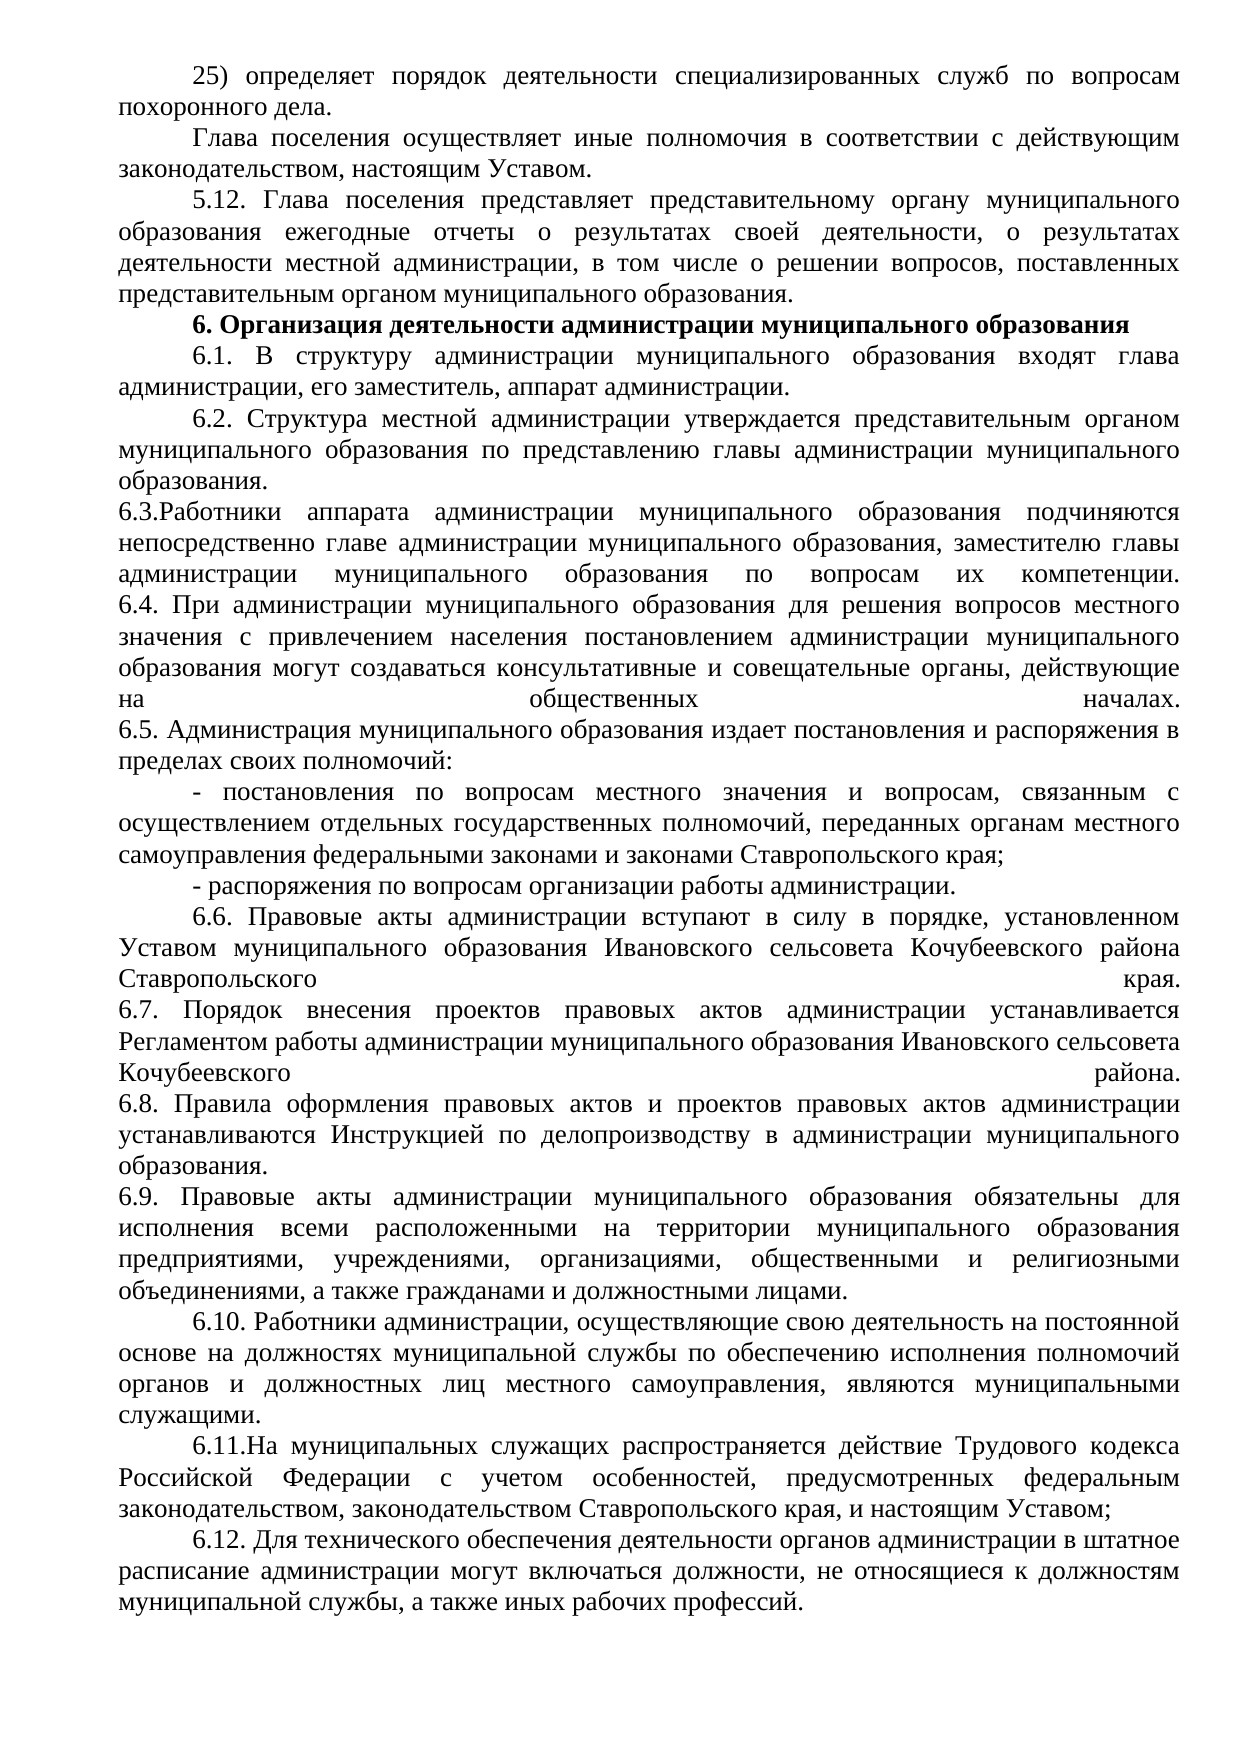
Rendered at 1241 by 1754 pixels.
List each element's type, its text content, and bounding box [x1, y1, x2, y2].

text 6.1. В структуру администрации муниципального образования входят глава администрации, его заместитель, аппарат администрации. [118, 339, 1181, 402]
text 6.12. Для технического обеспечения деятельности органов администрации в штатное расписание администрации могут включаться должности, не относящиеся к должностям муниципальной службы, а также иных рабочих профессий. [118, 1523, 1181, 1616]
text 6.2. Структура местной администрации утверждается представительным органом муниципального образования по представлению главы администрации муниципального образования. 6.3.Работники аппарата администрации муниципального образования подчиняются непосредственно главе администрации муниципального образования, заместителю главы администрации муниципального образования по вопросам их компетенции. 6.4. При администрации муниципального образования для решения вопросов местного значения с привлечением населения постановлением администрации муниципального образования могут создаваться консультативные и совещательные органы, действующие на общественных началах. 6.5. Администрация муниципального образования издает постановления и распоряжения в пределах своих полномочий: [118, 402, 1181, 775]
text 6.11.На муниципальных служащих распространяется действие Трудового кодекса Российской Федерации с учетом особенностей, предусмотренных федеральным законодательством, законодательством Ставропольского края, и настоящим Уставом; [118, 1429, 1181, 1523]
text - распоряжения по вопросам организации работы администрации. [118, 869, 1181, 900]
text 25) определяет порядок деятельности специализированных служб по вопросам похоронного дела. [118, 59, 1181, 121]
text - постановления по вопросам местного значения и вопросам, связанным с осуществлением отдельных государственных полномочий, переданных органам местного самоуправления федеральными законами и законами Ставропольского края; [118, 775, 1181, 869]
text 6.10. Работники администрации, осуществляющие свою деятельность на постоянной основе на должностях муниципальной службы по обеспечению исполнения полномочий органов и должностных лиц местного самоуправления, являются муниципальными служащими. [118, 1305, 1181, 1429]
text Глава поселения осуществляет иные полномочия в соответствии с действующим законодательством, настоящим Уставом. [118, 121, 1181, 184]
text 6.6. Правовые акты администрации вступают в силу в порядке, установленном Уставом муниципального образования Ивановского сельсовета Кочубеевского района Ставропольского края. 6.7. Порядок внесения проектов правовых актов администрации устанавливается Регламентом работы администрации муниципального образования Ивановского сельсовета Кочубеевского района. 6.8. Правила оформления правовых актов и проектов правовых актов администрации устанавливаются Инструкцией по делопроизводству в администрации муниципального образования. 6.9. Правовые акты администрации муниципального образования обязательны для исполнения всеми расположенными на территории муниципального образования предприятиями, учреждениями, организациями, общественными и религиозными объединениями, а также гражданами и должностными лицами. [118, 900, 1181, 1305]
text 5.12. Глава поселения представляет представительному органу муниципального образования ежегодные отчеты о результатах своей деятельности, о результатах деятельности местной администрации, в том числе о решении вопросов, поставленных представительным органом муниципального образования. [118, 184, 1181, 308]
text 6. Организация деятельности администрации муниципального образования [118, 308, 1181, 339]
